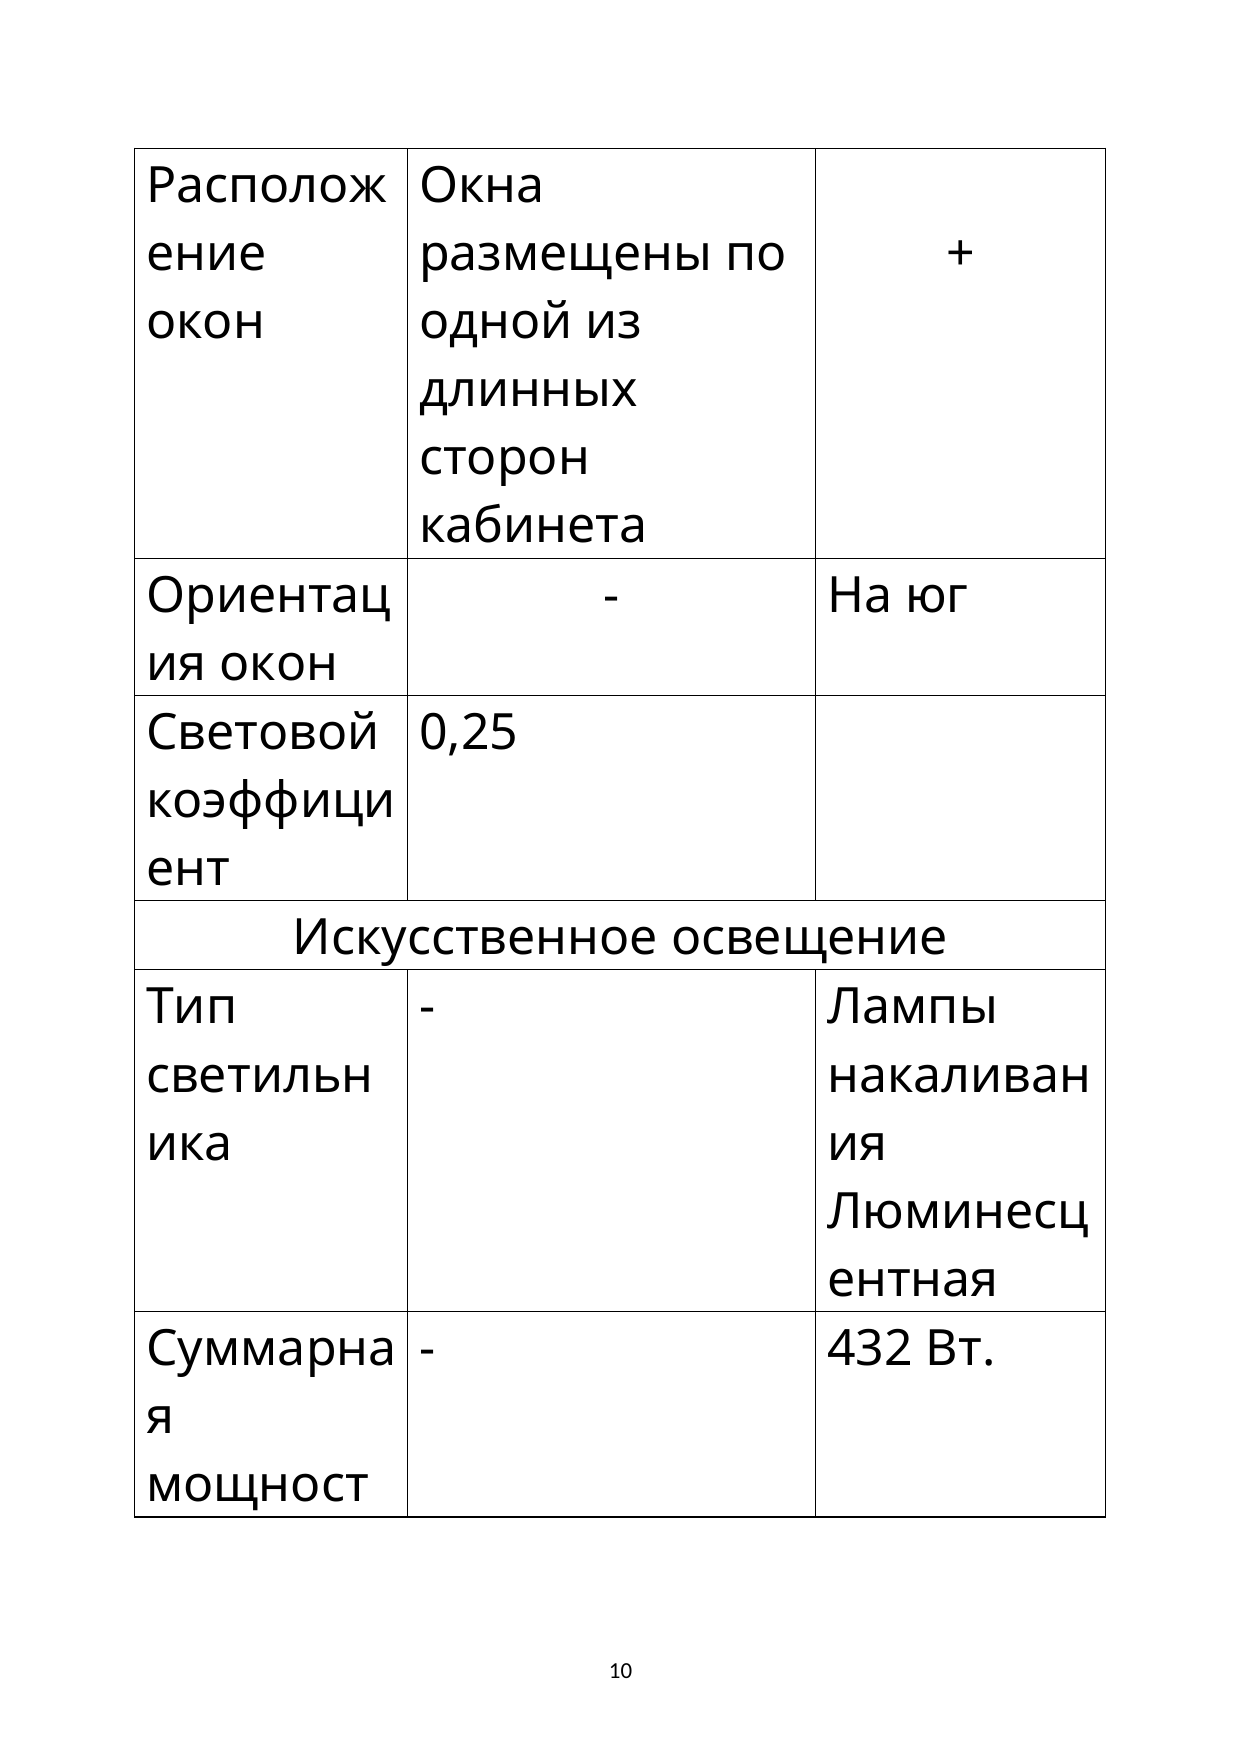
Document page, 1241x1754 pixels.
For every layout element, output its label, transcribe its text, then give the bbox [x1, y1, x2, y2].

table_cell На юг [816, 559, 1105, 695]
table_cell + [816, 149, 1105, 557]
table_cell Ориентация окон [135, 559, 407, 695]
table_cell Окна размещены по одной из длинных сторон кабинета [408, 149, 815, 557]
table_cell - [408, 970, 815, 1311]
table_cell - [408, 1312, 815, 1516]
table_cell - [408, 559, 815, 695]
table_cell [816, 696, 1105, 900]
table_cell Лампы накаливания Люминесцентная [816, 970, 1105, 1311]
table_cell Искусственное освещение [135, 901, 1105, 969]
table_cell Тип светильника [135, 970, 407, 1311]
table_cell 0,25 [408, 696, 815, 900]
table_cell 432 Вт. [816, 1312, 1105, 1516]
table_cell Световой коэффициент [135, 696, 407, 900]
table_cell Суммарная мощность [135, 1312, 407, 1516]
table_cell Расположение окон [135, 149, 407, 557]
